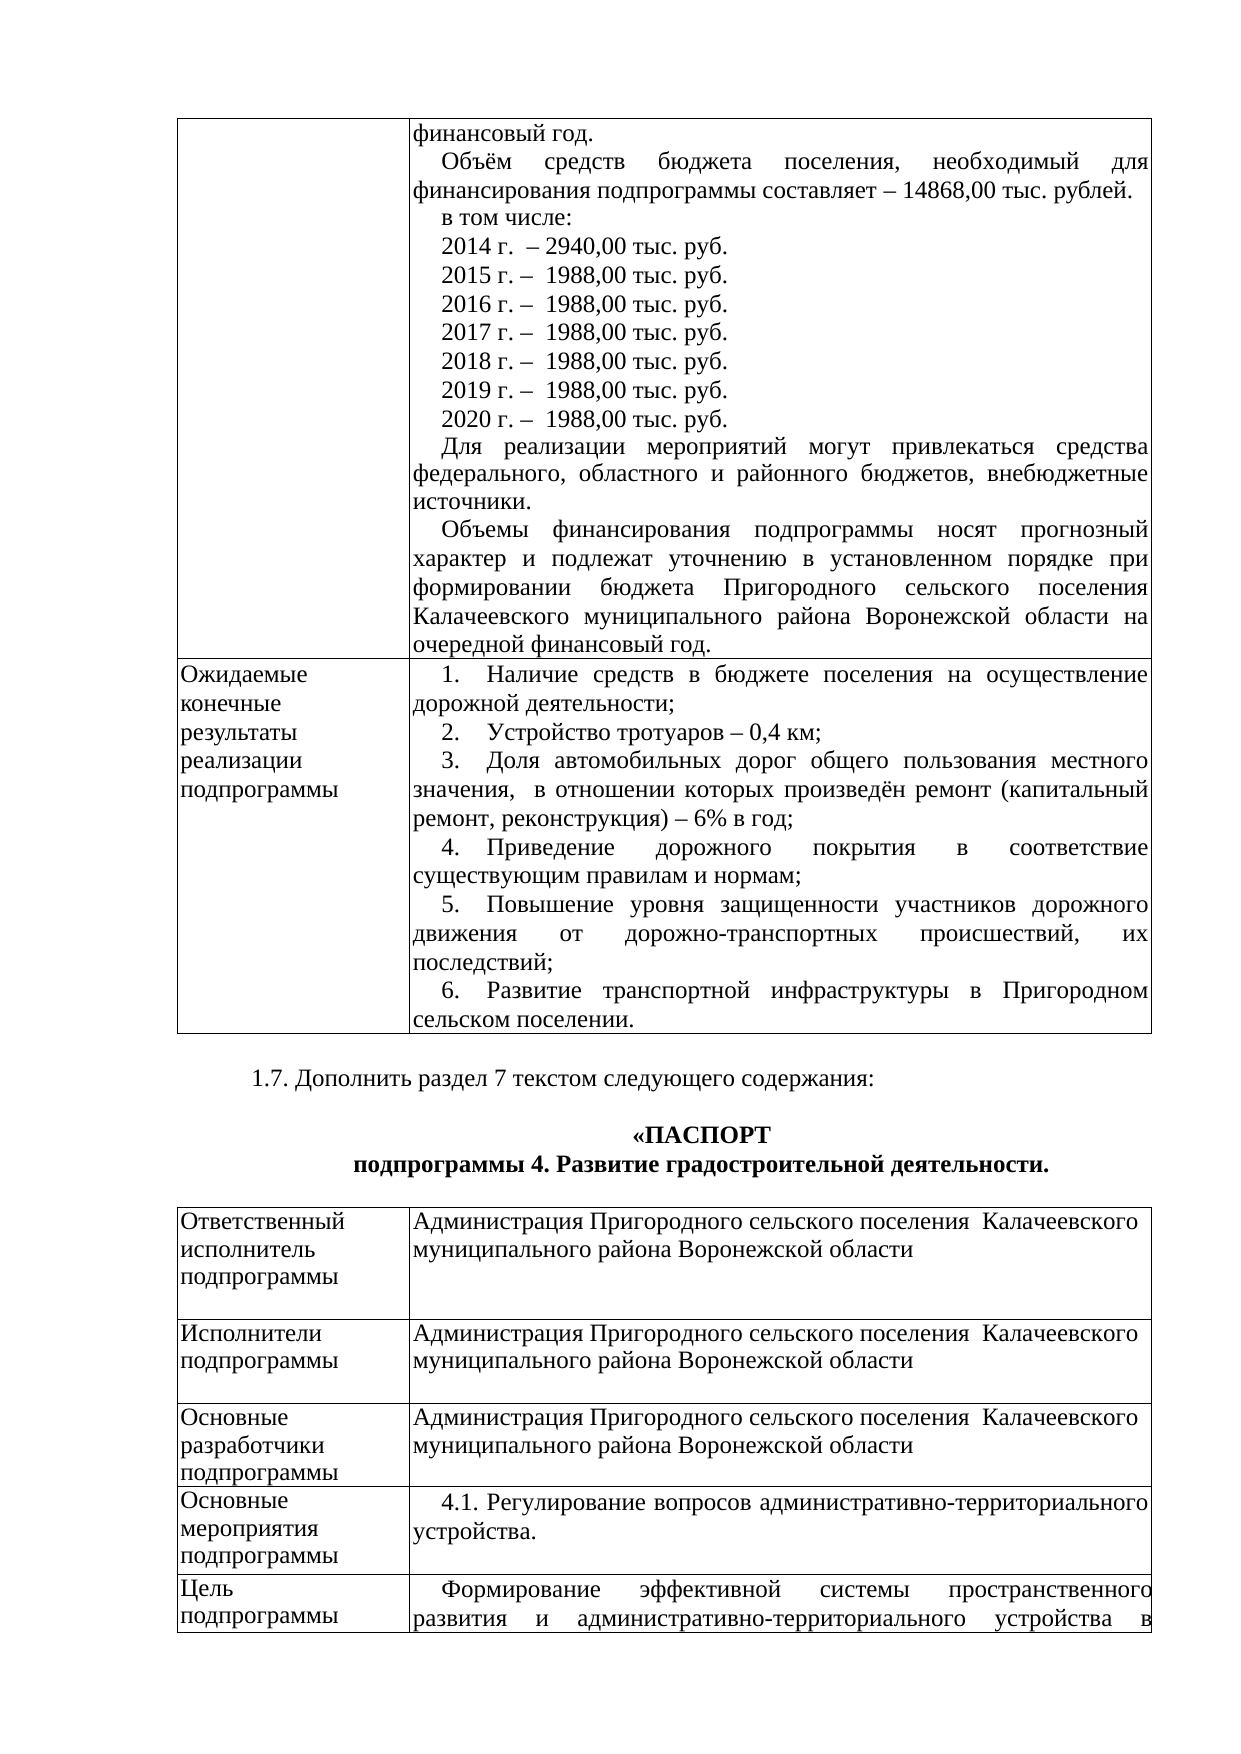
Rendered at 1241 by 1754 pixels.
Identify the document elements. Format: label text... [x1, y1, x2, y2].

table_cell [410, 1575, 1151, 1632]
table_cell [410, 119, 1151, 658]
table_cell Цель подпрограммы [178, 1575, 409, 1632]
table_cell Администрация Пригородного сельского поселения Калачеевского муниципального района Воронежской области [410, 1404, 1151, 1486]
table_cell Основные разработчики подпрограммы [178, 1404, 409, 1486]
table_header Администрация Пригородного сельского поселения Калачеевского муниципального района Воронежской области [410, 1208, 1151, 1318]
text подпрограммы 4. Развитие градостроительной деятельности. [177, 1149, 1152, 1178]
text 1.7. Дополнить раздел 7 текстом следующего содержания: [177, 1063, 1152, 1092]
table_cell 1. Наличие средств в бюджете поселения на осуществление дорожной деятельности; 2. Устройство тротуаров – 0,4 км; 3. Доля автомобильных дорог общего пользования местного значения, в отношении которых произведён ремонт (капитальный ремонт, реконструкция) – 6% в год; 4. Приведение дорожного покрытия в соответствие существующим правилам и нормам; 5. Повышение уровня защищенности участников дорожного движения от дорожно-транспортных происшествий, их последствий; 6. Развитие транспортной инфраструктуры в Пригородном сельском поселении. [410, 659, 1151, 1033]
table_cell Исполнители подпрограммы [178, 1320, 409, 1403]
table_cell 4.1. Регулирование вопросов административно-территориального устройства. [410, 1487, 1151, 1573]
text «ПАСПОРТ [177, 1120, 1152, 1149]
table_cell Ожидаемые конечные результаты реализации подпрограммы [178, 659, 409, 1033]
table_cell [178, 119, 409, 658]
table_cell Администрация Пригородного сельского поселения Калачеевского муниципального района Воронежской области [410, 1320, 1151, 1403]
table_header Ответственный исполнитель подпрограммы [178, 1208, 409, 1318]
table_cell Основные мероприятия подпрограммы [178, 1487, 409, 1573]
